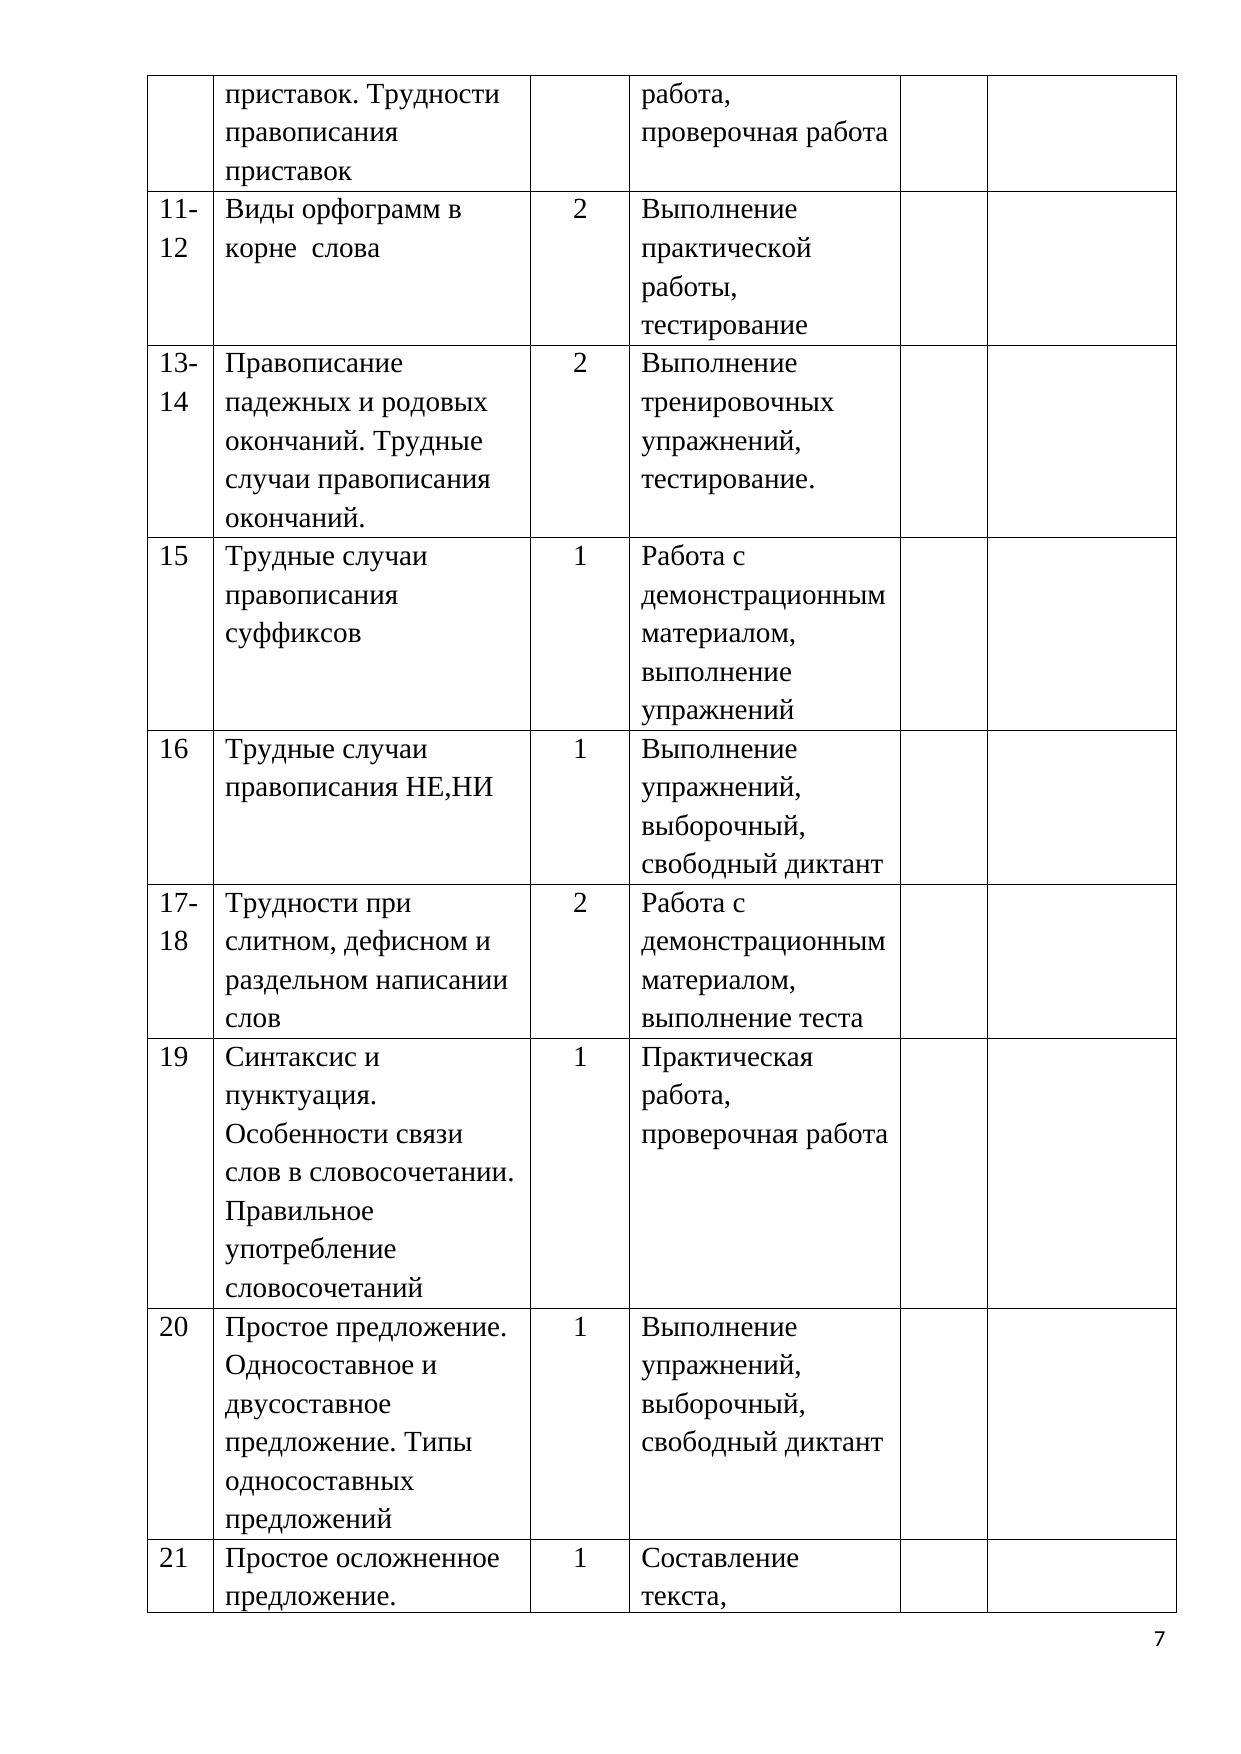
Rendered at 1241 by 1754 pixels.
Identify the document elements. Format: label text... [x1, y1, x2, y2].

table_cell [988, 885, 1176, 1038]
table_cell Практическая работа, проверочная работа [630, 1039, 900, 1308]
table_cell Трудные случаи правописания НЕ,НИ [214, 731, 530, 884]
table_cell 17-18 [148, 885, 213, 1038]
table_cell Синтаксис и пунктуация. Особенности связи слов в словосочетании. Правильное употребление словосочетаний [214, 1039, 530, 1308]
table_cell 13-14 [148, 346, 213, 537]
table_cell 21 [148, 1540, 213, 1612]
table_cell 20 [148, 1309, 213, 1539]
table_cell [988, 1309, 1176, 1539]
table_cell Работа с демонстрационным материалом, выполнение теста [630, 885, 900, 1038]
table_cell 15 [148, 538, 213, 730]
table_cell 1 [531, 1309, 629, 1539]
table_cell [988, 538, 1176, 730]
table_cell 2 [531, 192, 629, 344]
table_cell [214, 1540, 530, 1612]
table_cell 1 [531, 1540, 629, 1612]
table_cell 1 [531, 1039, 629, 1308]
table_cell [901, 76, 987, 191]
table_cell [901, 1039, 987, 1308]
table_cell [630, 1540, 900, 1612]
table_cell [988, 1540, 1176, 1612]
table_cell 2 [531, 346, 629, 537]
table_cell [901, 1540, 987, 1612]
table_cell Виды орфограмм в корне слова [214, 192, 530, 344]
table_cell Трудности при слитном, дефисном и раздельном написании слов [214, 885, 530, 1038]
table_cell [988, 192, 1176, 344]
table_cell [901, 192, 987, 344]
table_cell [988, 731, 1176, 884]
table_cell [988, 346, 1176, 537]
table_cell Выполнение упражнений, выборочный, свободный диктант [630, 731, 900, 884]
table_cell [901, 538, 987, 730]
table_cell [901, 885, 987, 1038]
table_cell Выполнение упражнений, выборочный, свободный диктант [630, 1309, 900, 1539]
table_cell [630, 76, 900, 191]
table_cell Выполнение практической работы, тестирование [630, 192, 900, 344]
table_cell Правописание падежных и родовых окончаний. Трудные случаи правописания окончаний. [214, 346, 530, 537]
table_cell 1 [531, 538, 629, 730]
table_cell [988, 76, 1176, 191]
table_cell [901, 731, 987, 884]
table_cell 19 [148, 1039, 213, 1308]
table_cell Трудные случаи правописания суффиксов [214, 538, 530, 730]
table_cell [901, 1309, 987, 1539]
table_cell Работа с демонстрационным материалом, выполнение упражнений [630, 538, 900, 730]
table_cell [988, 1039, 1176, 1308]
table_cell Выполнение тренировочных упражнений, тестирование. [630, 346, 900, 537]
table_cell 10 [148, 76, 213, 191]
table_cell 1 [531, 76, 629, 191]
table_cell [901, 346, 987, 537]
table_cell Простое предложение. Односоставное и двусоставное предложение. Типы односоставных предложений [214, 1309, 530, 1539]
table_cell 16 [148, 731, 213, 884]
table_cell 1 [531, 731, 629, 884]
table_cell 2 [531, 885, 629, 1038]
table_cell 11-12 [148, 192, 213, 344]
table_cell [214, 76, 530, 191]
